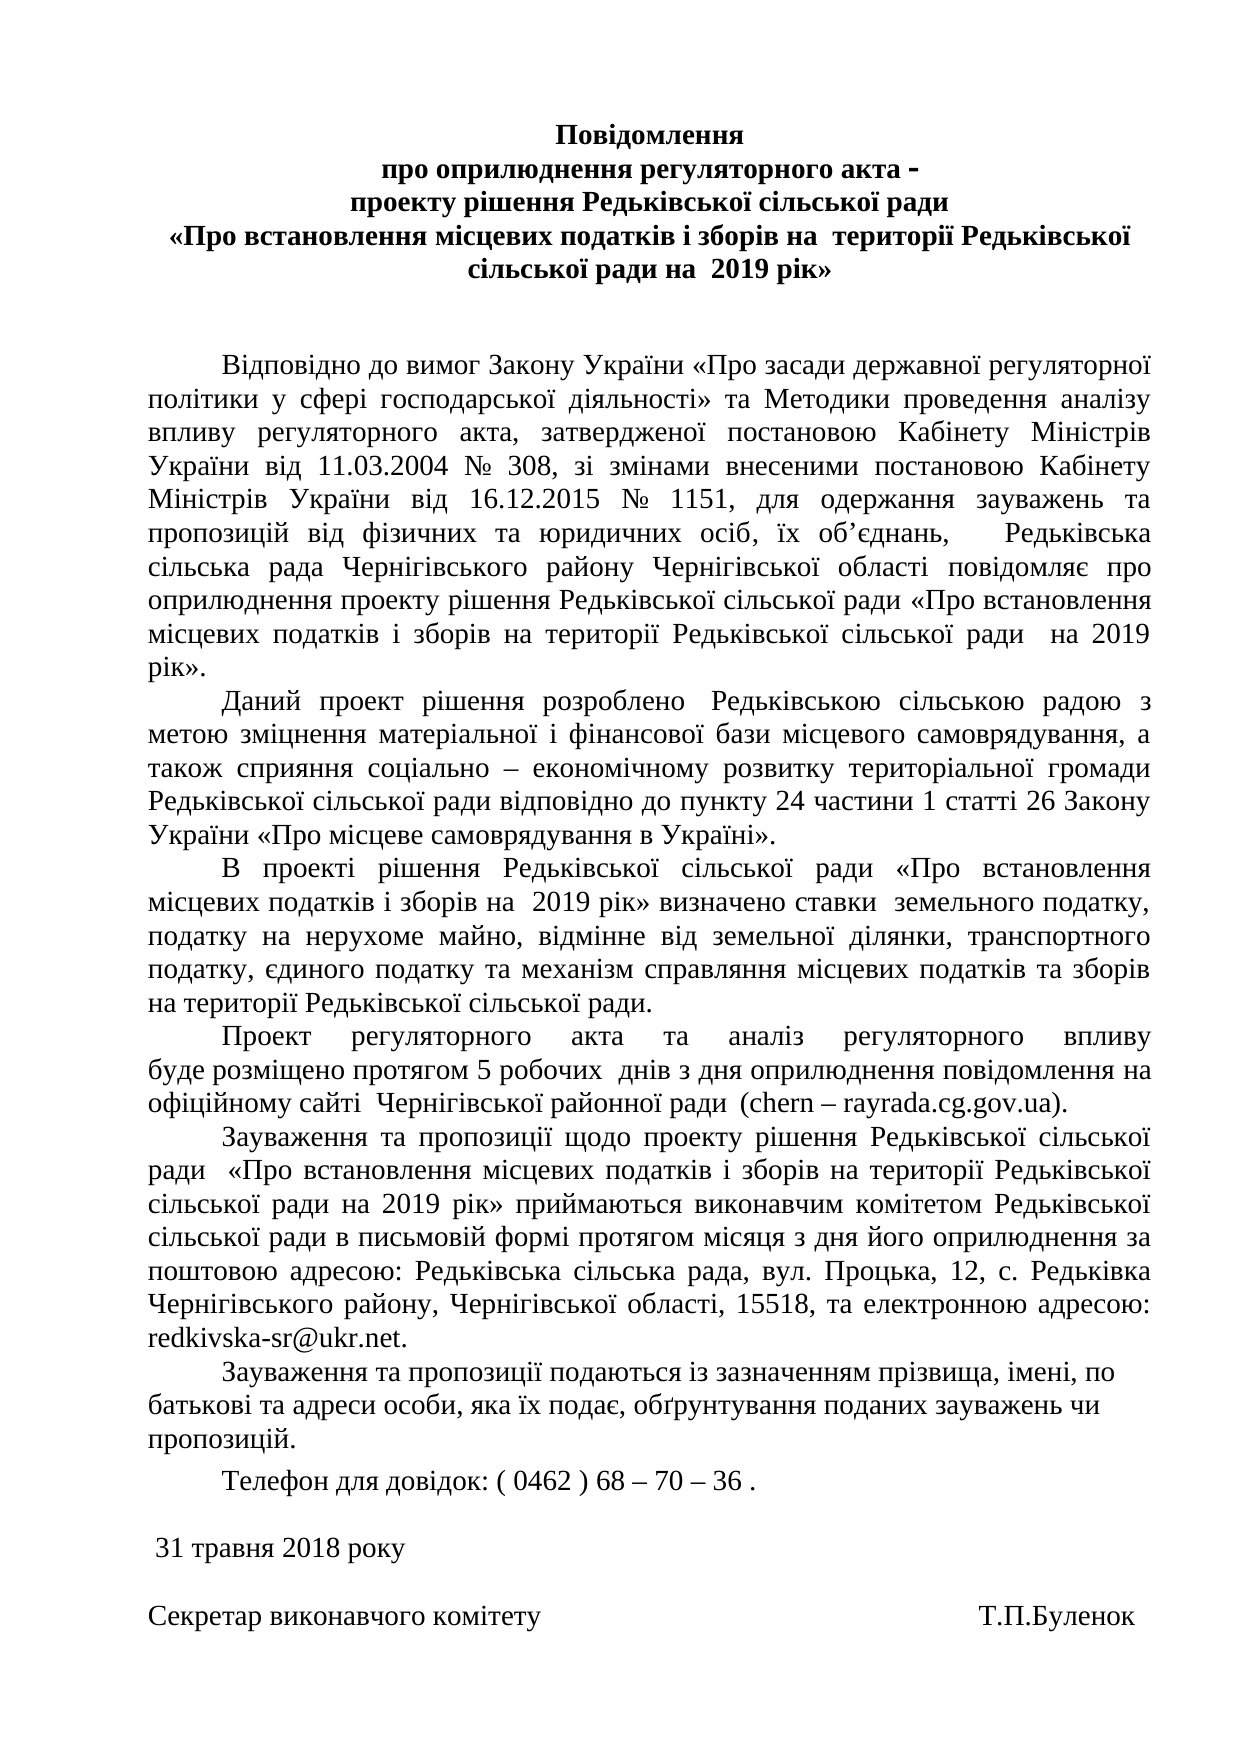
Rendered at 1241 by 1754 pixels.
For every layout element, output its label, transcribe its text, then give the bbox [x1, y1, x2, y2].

text про оприлюднення регуляторного акта [148, 151, 1152, 184]
text Зауваження та пропозиції щодо проекту рішення Редьківської сільської ради «Про встановлення місцевих податків і зборів на території Редьківської сільської ради на 2019 рік» приймаються виконавчим комітетом Редьківської сільської ради в письмовій формі протягом місяця з дня його оприлюднення за поштовою адресою: Редьківська сільська рада, вул. Процька, 12, с. Редьківка Чернігівського району, Чернігівської області, 15518, та електронною адресою: redkivska-sr@ukr.net. [148, 1119, 1152, 1354]
text Повідомлення [148, 117, 1152, 151]
text Зауваження та пропозиції подаються із зазначенням прізвища, імені, по батькові та адреси особи, яка їх подає, обґрунтування поданих зауважень чи пропозицій. [148, 1354, 1152, 1454]
text Проект регуляторного акта та аналіз регуляторного впливу буде розміщено протягом 5 робочих днів з дня оприлюднення повідомлення на офіційному сайті Чернігівської районної ради (chern – rayrada.cg.gov.ua). [148, 1018, 1152, 1119]
text В проекті рішення Редьківської сільської ради «Про встановлення місцевих податків і зборів на 2019 рік» визначено ставки земельного податку, податку на нерухоме майно, відмінне від земельної ділянки, транспортного податку, єдиного податку та механізм справляння місцевих податків та зборів на території Редьківської сільської ради. [148, 851, 1152, 1018]
text проекту рішення Редьківської сільської ради [148, 184, 1152, 218]
text Секретар виконавчого комітету Т.П.Буленок [148, 1598, 1152, 1665]
text «Про встановлення місцевих податків і зборів на території Редьківської сільської ради на 2019 рік» [832, 218, 1152, 285]
text Відповідно до вимог Закону України «Про засади державної регуляторної політики у сфері господарської діяльності» та Методики проведення аналізу впливу регуляторного акта, затвердженої постановою Кабінету Міністрів України від 11.03.2004 № 308, зі змінами внесеними постановою Кабінету Міністрів України від 16.12.2015 № 1151, для одержання зауважень та пропозицій від фізичних та юридичних осіб, їх об’єднань, Редьківська сільська рада Чернігівського району Чернігівської області повідомляє про оприлюднення проекту рішення Редьківської сільської ради «Про встановлення місцевих податків і зборів на території Редьківської сільської ради на 2019 рік». [148, 347, 1152, 683]
text Даний проект рішення розроблено Редьківською сільською радою з метою зміцнення матеріальної і фінансової бази місцевого самоврядування, а також сприяння соціально – економічному розвитку територіальної громади Редьківської сільської ради відповідно до пункту 24 частини 1 статті 26 Закону України «Про місцеве самоврядування в Україні». [148, 683, 1152, 851]
text Телефон для довідок: ( 0462 ) 68 – 70 – 36 . [148, 1463, 1152, 1497]
text «Про встановлення місцевих податків і зборів на території Редьківської сільської ради на 2019 рік» [148, 218, 467, 285]
text 31 травня 2018 року [148, 1531, 1152, 1564]
